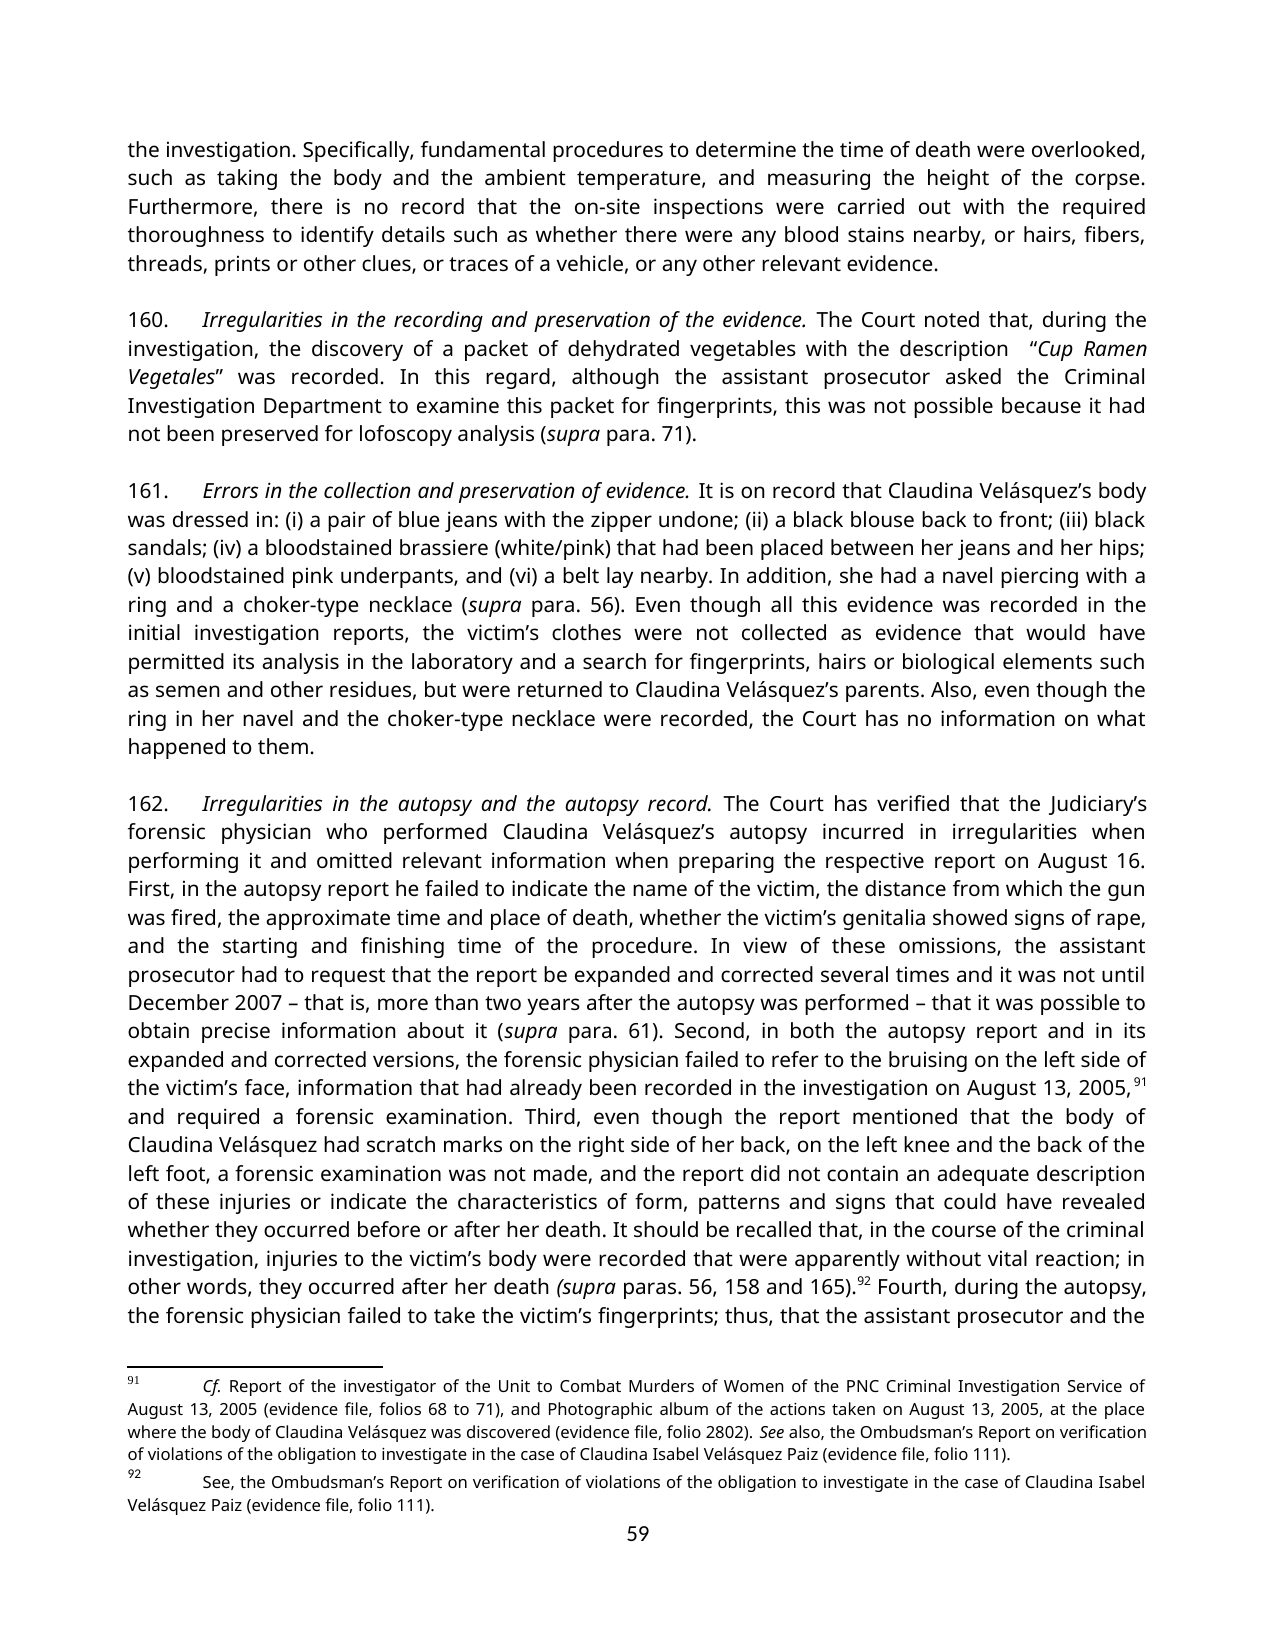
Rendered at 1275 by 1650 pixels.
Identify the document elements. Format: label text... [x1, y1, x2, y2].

list Irregularities in the recording and preservation of the evidence. The Court noted that, during the investigation, the discovery of a packet of dehydrated vegetables with the description “Cup Ramen Vegetales” was recorded. In this regard, although the assistant prosecutor asked the Criminal Investigation Department to examine this packet for fingerprints, this was not possible because it had not been preserved for lofoscopy analysis (supra para. 71). [127, 306, 1147, 448]
list Errors in the collection and preservation of evidence. It is on record that Claudina Velásquez’s body was dressed in: (i) a pair of blue jeans with the zipper undone; (ii) a black blouse back to front; (iii) black sandals; (iv) a bloodstained brassiere (white/pink) that had been placed between her jeans and her hips; (v) bloodstained pink underpants, and (vi) a belt lay nearby. In addition, she had a navel piercing with a ring and a choker-type necklace (supra para. 56). Even though all this evidence was recorded in the initial investigation reports, the victim’s clothes were not collected as evidence that would have permitted its analysis in the laboratory and a search for fingerprints, hairs or biological elements such as semen and other residues, but were returned to Claudina Velásquez’s parents. Also, even though the ring in her navel and the choker-type necklace were recorded, the Court has no information on what happened to them. [127, 476, 1147, 761]
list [127, 789, 1147, 1329]
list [127, 135, 1147, 277]
